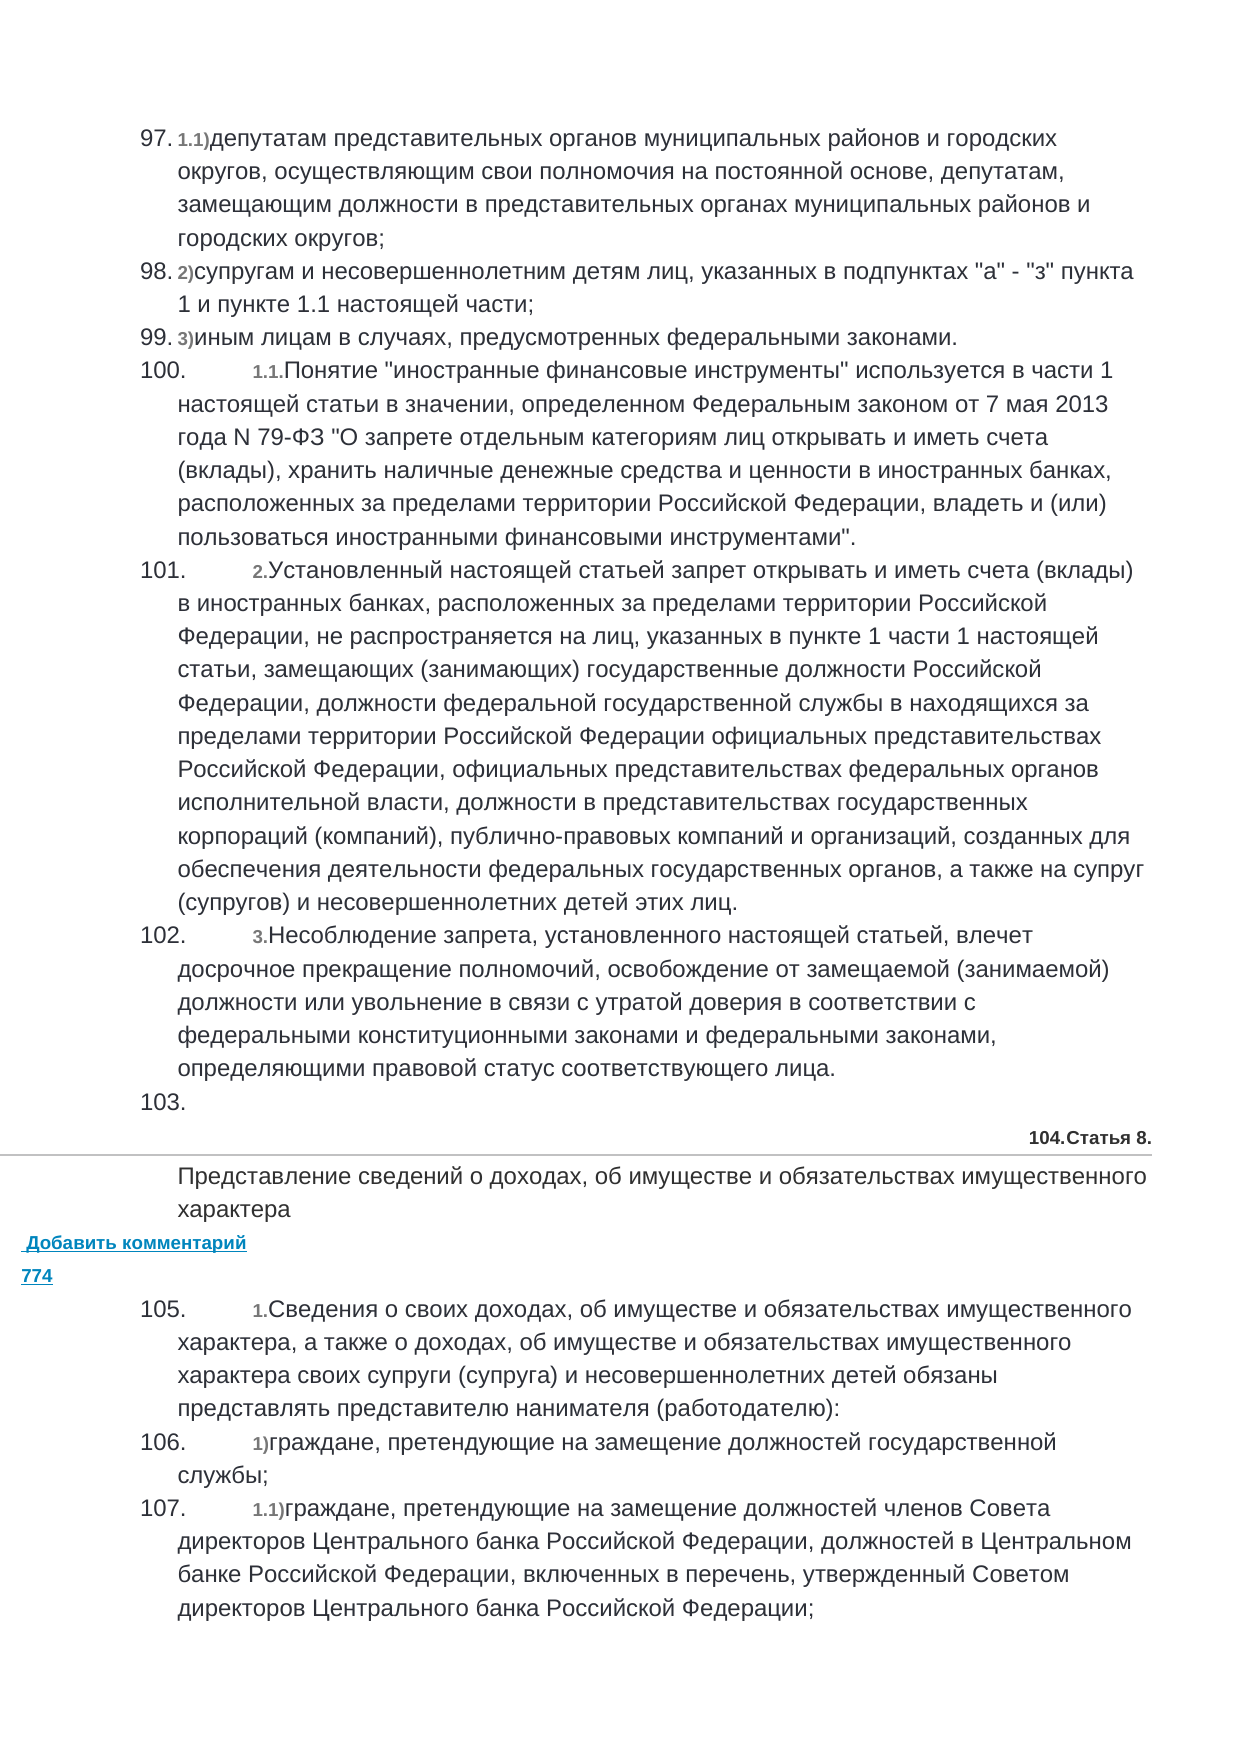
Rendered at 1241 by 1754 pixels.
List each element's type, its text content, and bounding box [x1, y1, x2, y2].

list 1)граждане, претендующие на замещение должностей государственной службы; [140, 1422, 1152, 1488]
list 1.Сведения о своих доходах, об имуществе и обязательствах имущественного характера, а также о доходах, об имуществе и обязательствах имущественного характера своих супруги (супруга) и несовершеннолетних детей обязаны представлять представителю нанимателя (работодателю): [140, 1289, 1152, 1422]
list 3)иным лицам в случаях, предусмотренных федеральными законами. [140, 317, 1152, 351]
list 2)супругам и несовершеннолетним детям лиц, указанных в подпунктах "а" - "з" пункта 1 и пункте 1.1 настоящей части; [140, 251, 1152, 317]
list 774 [0, 1256, 1152, 1289]
list 2.Установленный настоящей статьей запрет открывать и иметь счета (вклады) в иностранных банках, расположенных за пределами территории Российской Федерации, не распространяется на лиц, указанных в пункте 1 части 1 настоящей статьи, замещающих (занимающих) государственные должности Российской Федерации, должности федеральной государственной службы в находящихся за пределами территории Российской Федерации официальных представительствах Российской Федерации, официальных представительствах федеральных органов исполнительной власти, должности в представительствах государственных корпораций (компаний), публично-правовых компаний и организаций, созданных для обеспечения деятельности федеральных государственных органов, а также на супруг (супругов) и несовершеннолетних детей этих лиц. [140, 550, 1152, 916]
text Представление сведений о доходах, об имуществе и обязательствах имущественного характера [177, 1156, 1152, 1222]
list 1.1.Понятие "иностранные финансовые инструменты" используется в части 1 настоящей статьи в значении, определенном Федеральным законом от 7 мая 2013 года N 79-ФЗ "О запрете отдельным категориям лиц открывать и иметь счета (вклады), хранить наличные денежные средства и ценности в иностранных банках, расположенных за пределами территории Российской Федерации, владеть и (или) пользоваться иностранными финансовыми инструментами". [140, 351, 1152, 550]
list 1.1)депутатам представительных органов муниципальных районов и городских округов, осуществляющим свои полномочия на постоянной основе, депутатам, замещающим должности в представительных органах муниципальных районов и городских округов; [140, 118, 1152, 251]
list 3.Несоблюдение запрета, установленного настоящей статьей, влечет досрочное прекращение полномочий, освобождение от замещаемой (занимаемой) должности или увольнение в связи с утратой доверия в соответствии с федеральными конституционными законами и федеральными законами, определяющими правовой статус соответствующего лица. [140, 916, 1152, 1082]
list Статья 8. [0, 1115, 1152, 1154]
list Добавить комментарий [0, 1222, 1152, 1256]
list 1.1)граждане, претендующие на замещение должностей членов Совета директоров Центрального банка Российской Федерации, должностей в Центральном банке Российской Федерации, включенных в перечень, утвержденный Советом директоров Центрального банка Российской Федерации; [140, 1488, 1152, 1621]
